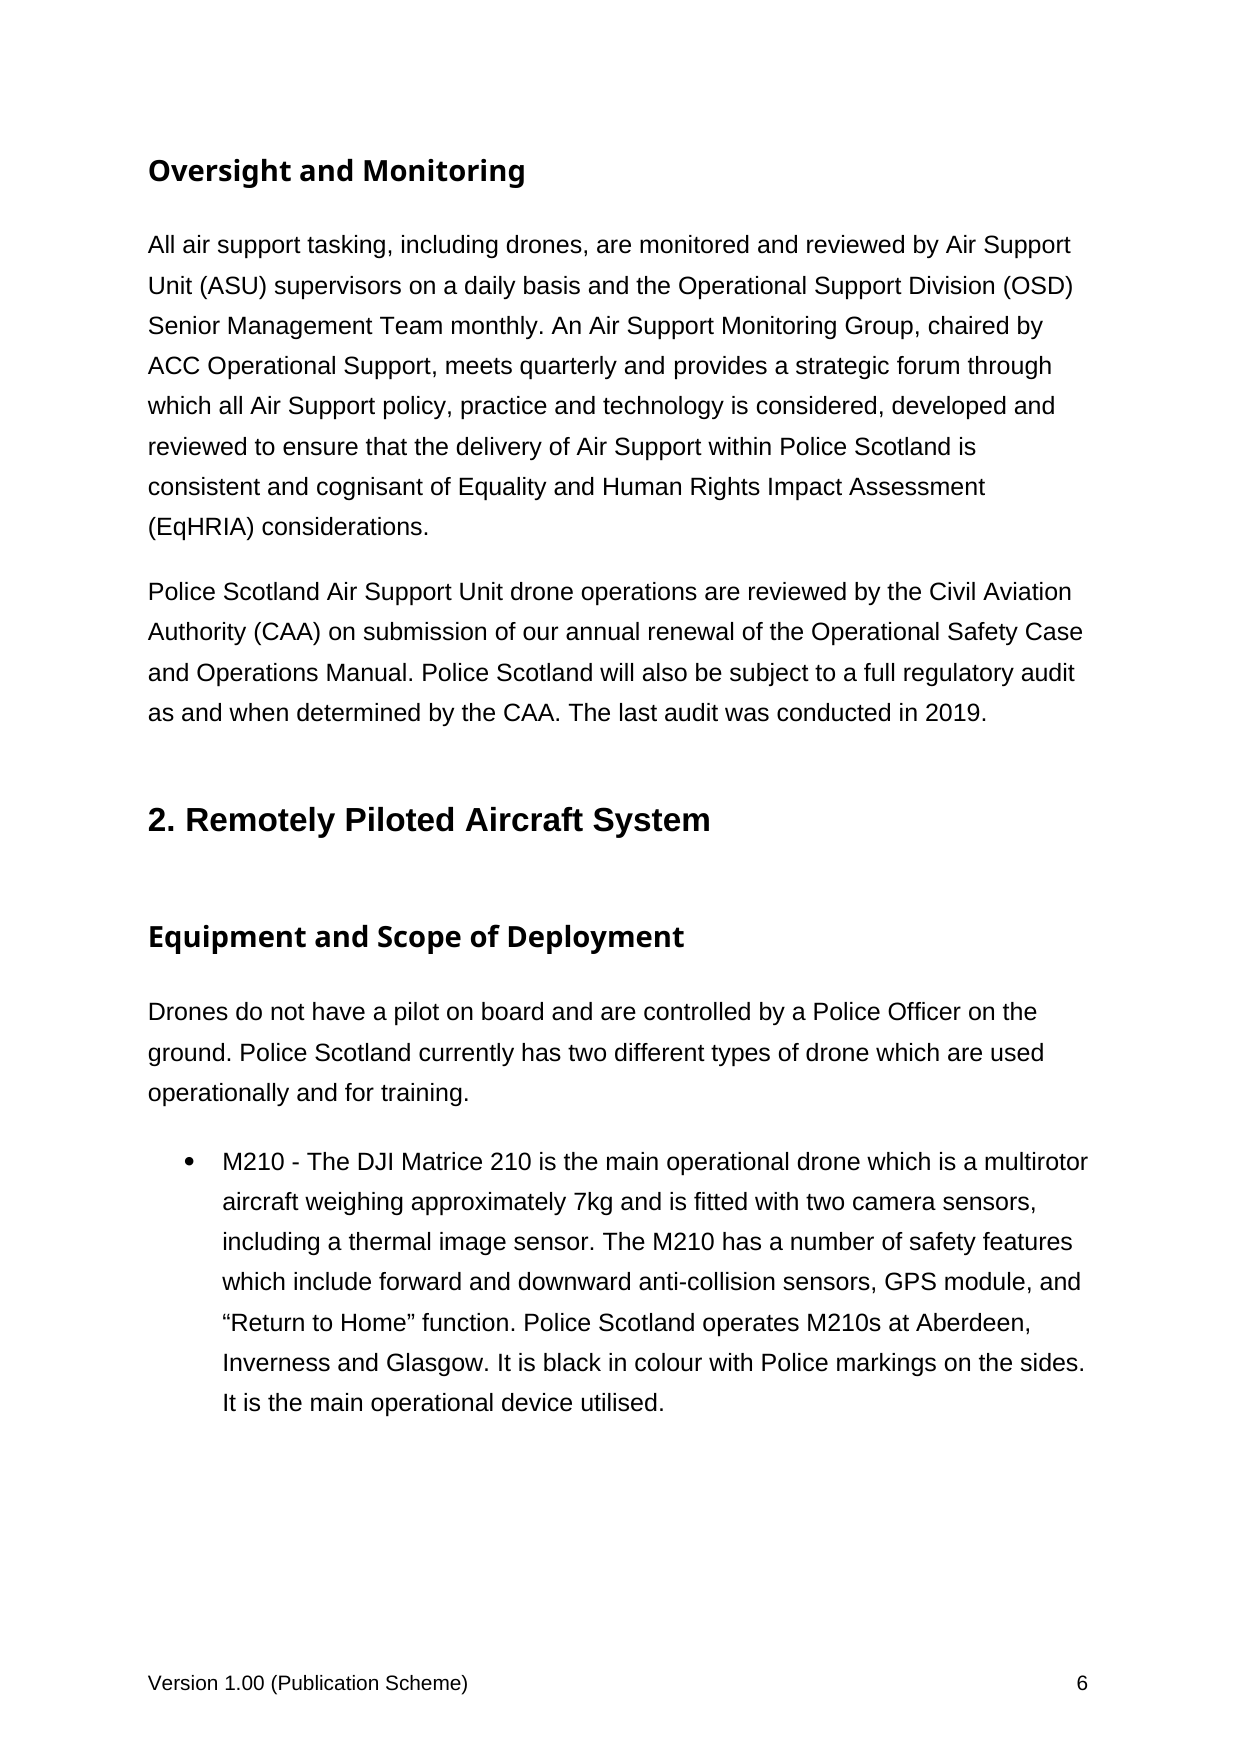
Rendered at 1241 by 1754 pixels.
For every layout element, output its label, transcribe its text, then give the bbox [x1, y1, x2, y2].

subtitle Oversight and Monitoring [148, 150, 1090, 190]
text Drones do not have a pilot on board and are controlled by a Police Officer on the ground. Police Scotland currently has two different types of drone which are used operationally and for training. [148, 997, 1090, 1106]
subtitle Equipment and Scope of Deployment [148, 917, 1090, 956]
text Police Scotland Air Support Unit drone operations are reviewed by the Civil Aviation Authority (CAA) on submission of our annual renewal of the Operational Safety Case and Operations Manual. Police Scotland will also be subject to a full regulatory audit as and when determined by the CAA. The last audit was conducted in 2019. [148, 577, 1090, 727]
list M210 - The DJI Matrice 210 is the main operational drone which is a multirotor aircraft weighing approximately 7kg and is fitted with two camera sensors, including a thermal image sensor. The M210 has a number of safety features which include forward and downward anti-collision sensors, GPS module, and “Return to Home” function. Police Scotland operates M210s at Aberdeen, Inverness and Glasgow. It is black in colour with Police markings on the sides. It is the main operational device utilised. [185, 1147, 1090, 1417]
text All air support tasking, including drones, are monitored and reviewed by Air Support Unit (ASU) supervisors on a daily basis and the Operational Support Division (OSD) Senior Management Team monthly. An Air Support Monitoring Group, chaired by ACC Operational Support, meets quarterly and provides a strategic forum through which all Air Support policy, practice and technology is considered, developed and reviewed to ensure that the delivery of Air Support within Police Scotland is consistent and cognisant of Equality and Human Rights Impact Assessment (EqHRIA) considerations. [148, 231, 1090, 541]
subtitle Remotely Piloted Aircraft System [148, 801, 1090, 839]
